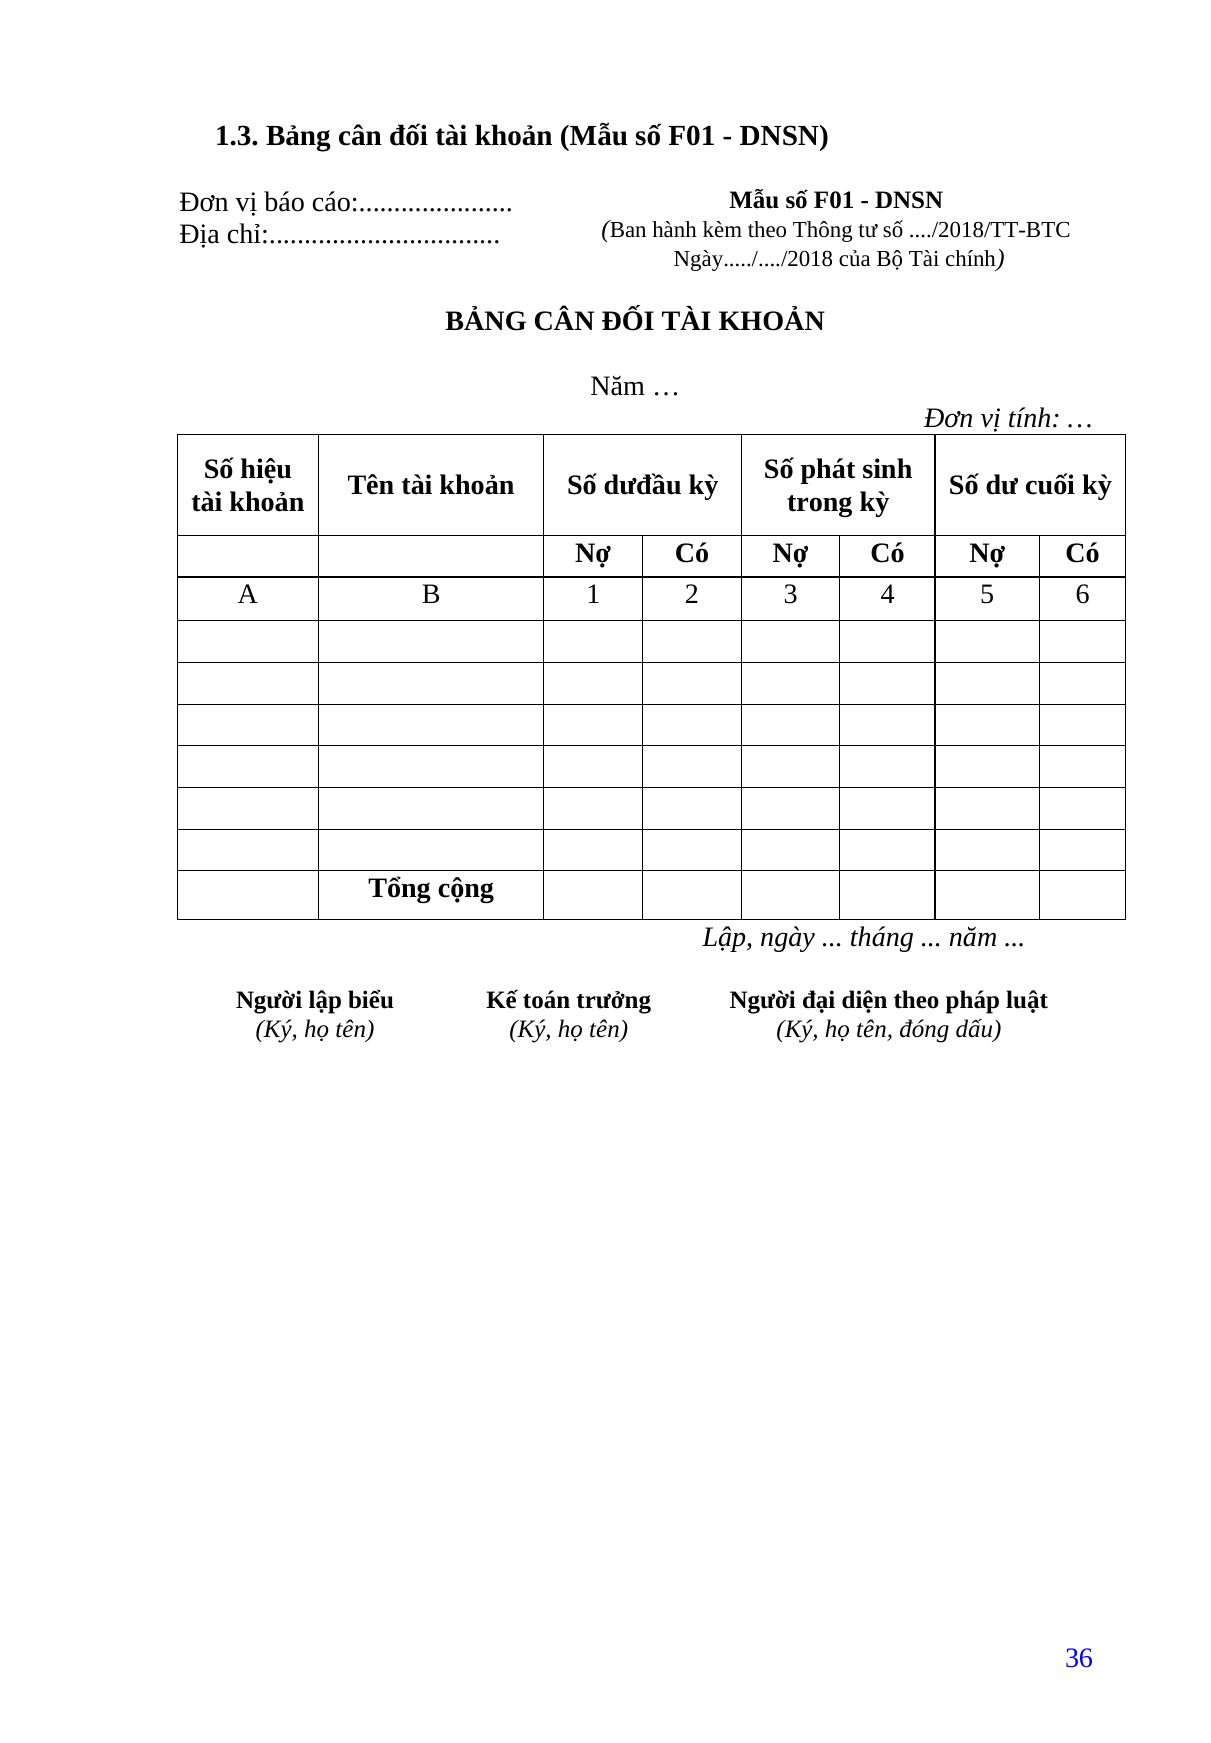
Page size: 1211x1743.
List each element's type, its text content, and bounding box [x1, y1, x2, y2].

table_cell [643, 663, 741, 703]
table_cell [319, 705, 543, 745]
table_cell [544, 871, 642, 919]
table_cell [1040, 830, 1125, 870]
table_cell 6 [1040, 578, 1125, 620]
table_cell [544, 705, 642, 745]
table_cell 2 [643, 578, 741, 620]
table_cell [936, 746, 1039, 787]
table_cell [742, 871, 839, 919]
table_cell Có [1040, 536, 1125, 576]
table_cell [1040, 705, 1125, 745]
table_cell [742, 705, 839, 745]
table_cell Có [840, 536, 934, 576]
table_cell [319, 830, 543, 870]
table_cell [544, 746, 642, 787]
table_cell [544, 788, 642, 828]
table_header Số dư cuối kỳ [936, 435, 1125, 535]
table_cell [936, 871, 1039, 919]
table_cell [178, 830, 318, 870]
table_header Tên tài khoản [319, 435, 543, 535]
table_cell [1040, 746, 1125, 787]
text BẢNG CÂN ĐỐI TÀI KHOẢN [177, 304, 1093, 336]
table_cell [178, 705, 318, 745]
text 1.3. Bảng cân đối tài khoản (Mẫu số F01 - DNSN) [177, 118, 1093, 152]
table_cell [319, 621, 543, 662]
table_cell [319, 663, 543, 703]
table_header Người đại diện theo pháp luật [704, 985, 1073, 1014]
table_cell 5 [936, 578, 1039, 620]
table_header Số hiệu tài khoản [178, 435, 318, 535]
table_cell B [319, 578, 543, 620]
table_cell [742, 788, 839, 828]
table_cell [936, 663, 1039, 703]
table_header Đơn vị báo cáo:...................... Địa chỉ:................................. [168, 185, 564, 271]
text Lập, ngày ... tháng ... năm ... [177, 920, 1093, 953]
table_cell [840, 746, 934, 787]
table_cell Nợ [936, 536, 1039, 576]
table_cell [178, 663, 318, 703]
table_cell [643, 871, 741, 919]
table_cell [178, 536, 318, 576]
table_cell [643, 788, 741, 828]
table_cell [936, 705, 1039, 745]
table_cell [178, 746, 318, 787]
table_cell Có [643, 536, 741, 576]
table_cell [1040, 621, 1125, 662]
table_cell [319, 536, 543, 576]
table_cell [1040, 663, 1125, 703]
table_cell [840, 705, 934, 745]
table_cell [840, 663, 934, 703]
table_cell [840, 788, 934, 828]
table_header Người lập biểu [197, 985, 433, 1014]
table_cell [544, 830, 642, 870]
table_cell (Ban hành kèm theo Thông tư số ..../2018/TT-BTC Ngày...../..../2018 của Bộ Tài chính) [565, 214, 1107, 271]
table_header Kế toán trưởng [433, 985, 704, 1014]
table_cell [936, 830, 1039, 870]
text Đơn vị tính: … [177, 401, 1093, 433]
table_cell [742, 830, 839, 870]
table_cell [178, 788, 318, 828]
table_cell [1040, 871, 1125, 919]
table_cell [936, 788, 1039, 828]
table_cell 1 [544, 578, 642, 620]
table_cell [178, 871, 318, 919]
table_cell [643, 621, 741, 662]
table_cell 3 [742, 578, 839, 620]
table_cell Nợ [742, 536, 839, 576]
table_cell [319, 746, 543, 787]
table_header Số phát sinh trong kỳ [742, 435, 934, 535]
table_cell Tổng cộng [319, 871, 543, 919]
table_cell [742, 663, 839, 703]
table_cell [643, 705, 741, 745]
table_cell [840, 830, 934, 870]
table_cell [840, 621, 934, 662]
table_cell [1040, 788, 1125, 828]
table_cell (Ký, họ tên) [197, 1014, 433, 1043]
table_cell [742, 746, 839, 787]
table_cell [319, 788, 543, 828]
table_header Mẫu số F01 - DNSN [565, 185, 1107, 214]
table_cell [840, 871, 934, 919]
table_cell (Ký, họ tên) [433, 1014, 704, 1043]
text Năm … [177, 369, 1093, 401]
table_cell (Ký, họ tên, đóng dấu) [704, 1014, 1073, 1043]
table_cell [936, 621, 1039, 662]
table_cell [643, 746, 741, 787]
table_cell [544, 621, 642, 662]
table_header Số dưđầu kỳ [544, 435, 741, 535]
table_cell [178, 621, 318, 662]
table_cell 4 [840, 578, 934, 620]
table_cell Nợ [544, 536, 642, 576]
table_cell [742, 621, 839, 662]
table_cell A [178, 578, 318, 620]
table_cell [544, 663, 642, 703]
table_cell [643, 830, 741, 870]
